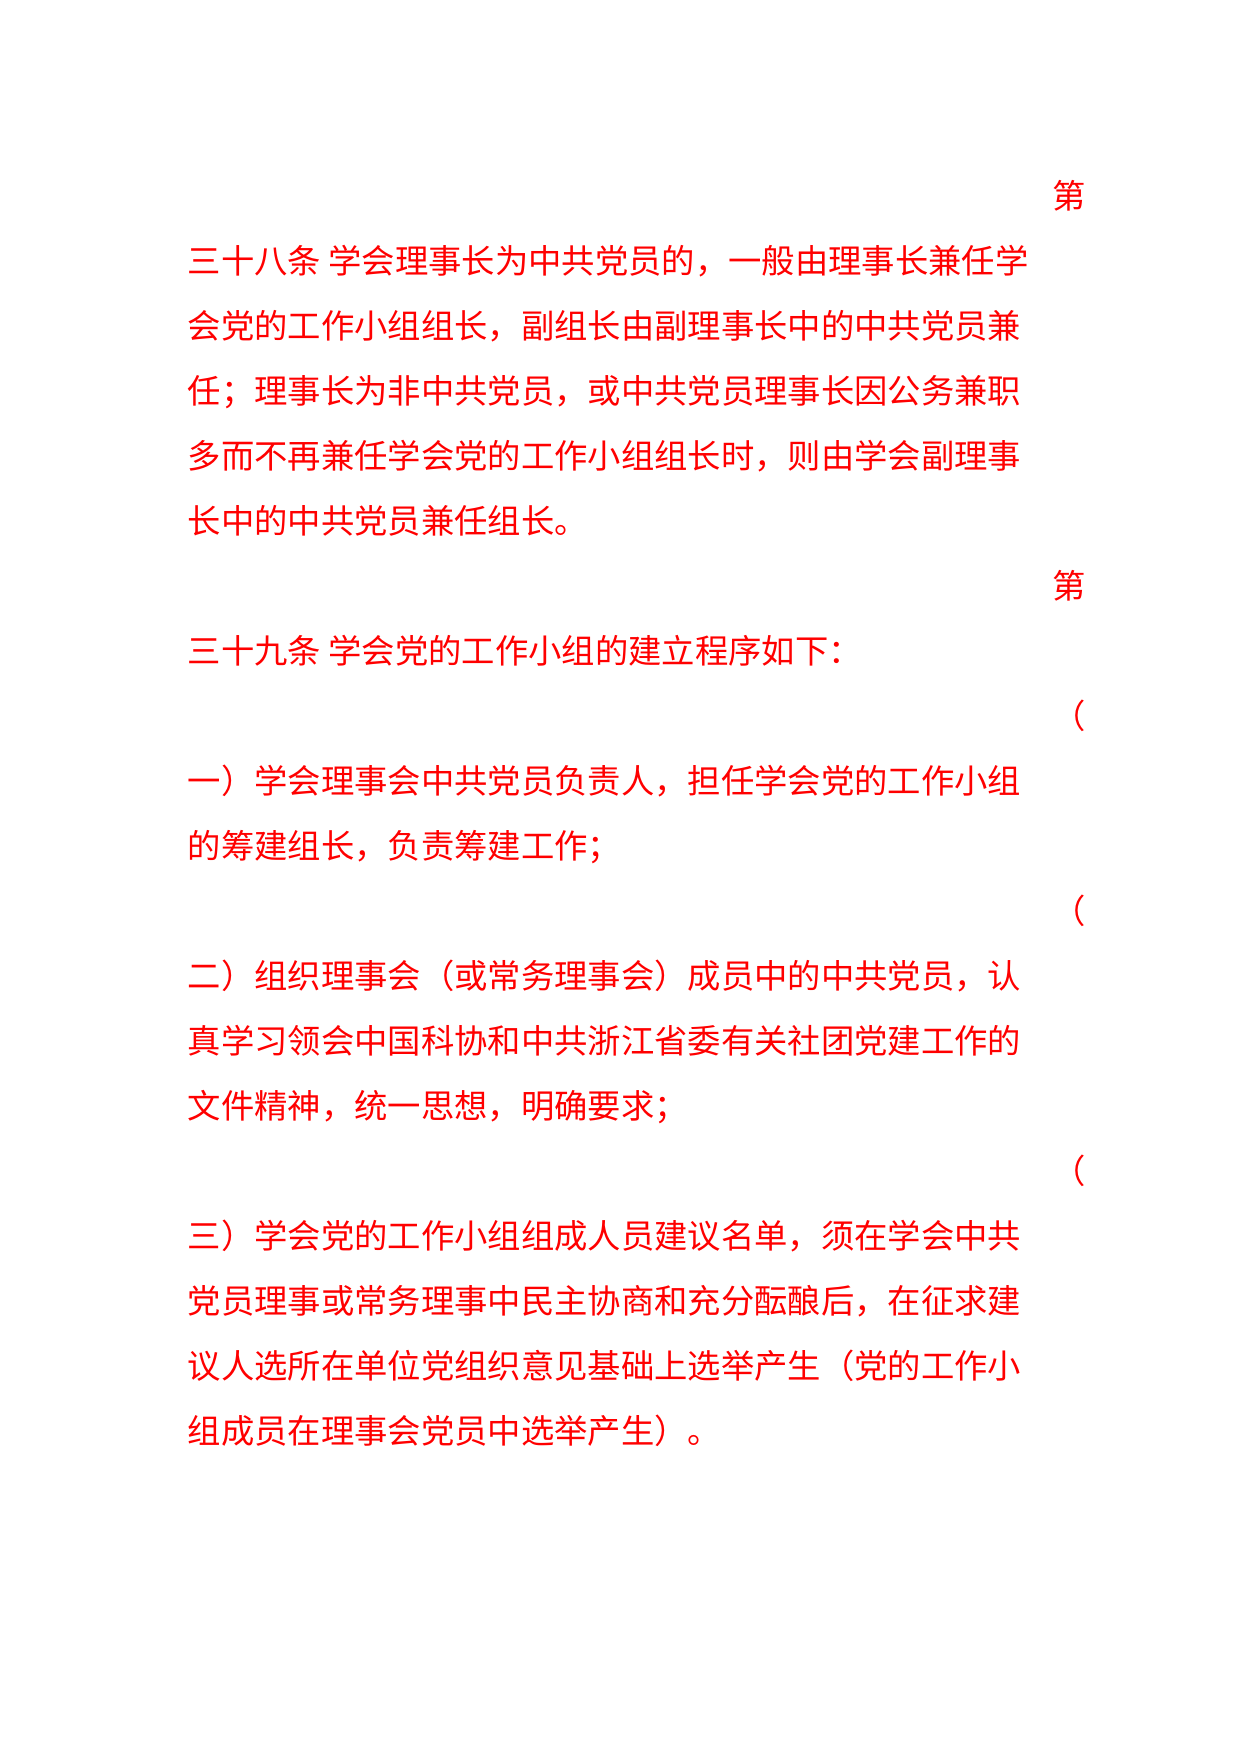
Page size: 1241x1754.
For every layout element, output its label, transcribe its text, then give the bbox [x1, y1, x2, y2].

text 第三十八条 学会理事长为中共党员的，一般由理事长兼任学会党的工作小组组长，副组长由副理事长中的中共党员兼任；理事长为非中共党员，或中共党员理事长因公务兼职多而不再兼任学会党的工作小组组长时，则由学会副理事长中的中共党员兼任组长。 [187, 162, 1053, 552]
text （二）组织理事会（或常务理事会）成员中的中共党员，认真学习领会中国科协和中共浙江省委有关社团党建工作的文件精神，统一思想，明确要求； [187, 877, 1053, 1137]
text 第三十九条 学会党的工作小组的建立程序如下： [187, 552, 1053, 682]
text （三）学会党的工作小组组成人员建议名单，须在学会中共党员理事或常务理事中民主协商和充分酝酿后，在征求建议人选所在单位党组织意见基础上选举产生（党的工作小组成员在理事会党员中选举产生）。 [187, 1137, 1053, 1462]
text （一）学会理事会中共党员负责人，担任学会党的工作小组的筹建组长，负责筹建工作； [187, 682, 1053, 877]
